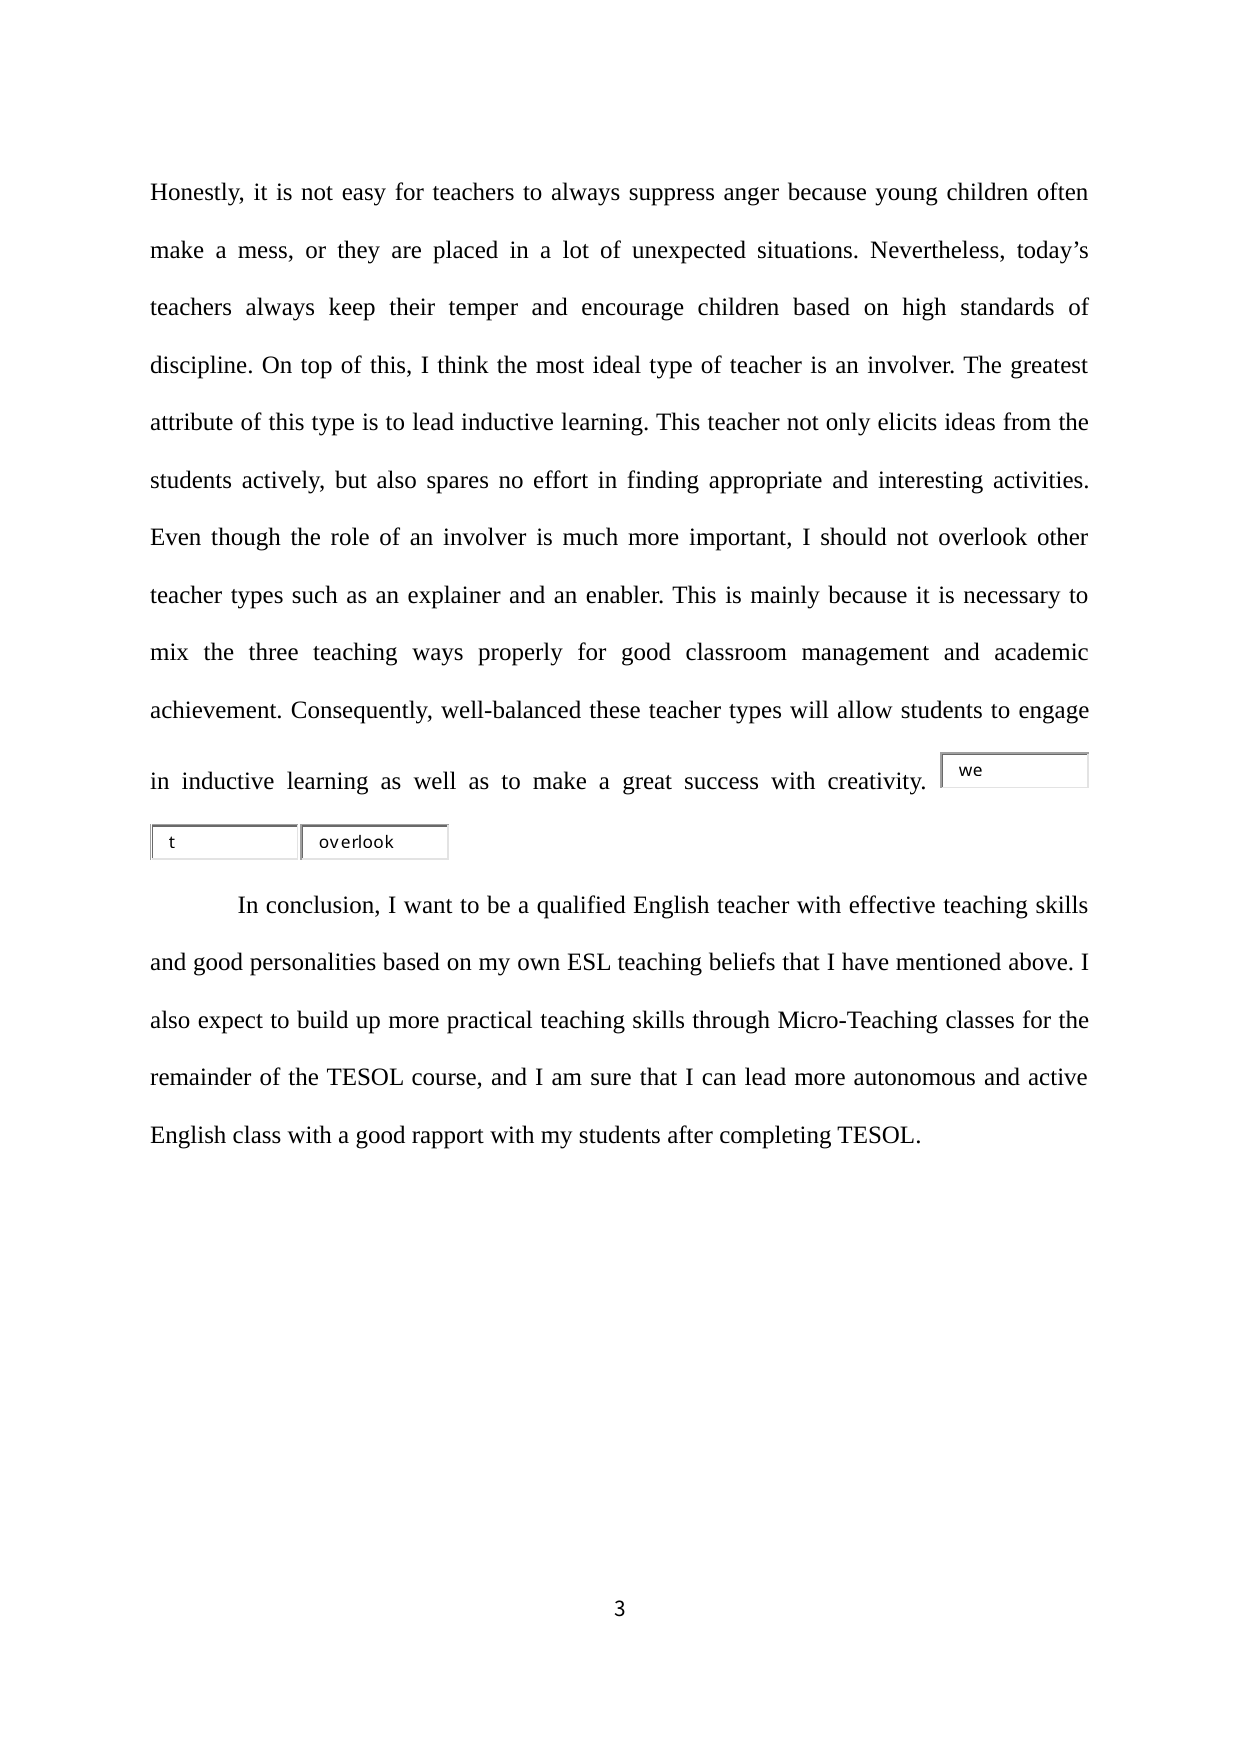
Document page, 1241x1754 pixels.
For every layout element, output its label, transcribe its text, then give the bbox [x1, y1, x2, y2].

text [150, 177, 1090, 861]
text In conclusion, I want to be a qualified English teacher with effective teaching skills and good personalities based on my own ESL teaching beliefs that I have mentioned above. I also expect to build up more practical teaching skills through Micro-Teaching classes for the remainder of the TESOL course, and I am sure that I can lead more autonomous and active English class with a good rapport with my students after completing TESOL. [150, 890, 1090, 1148]
